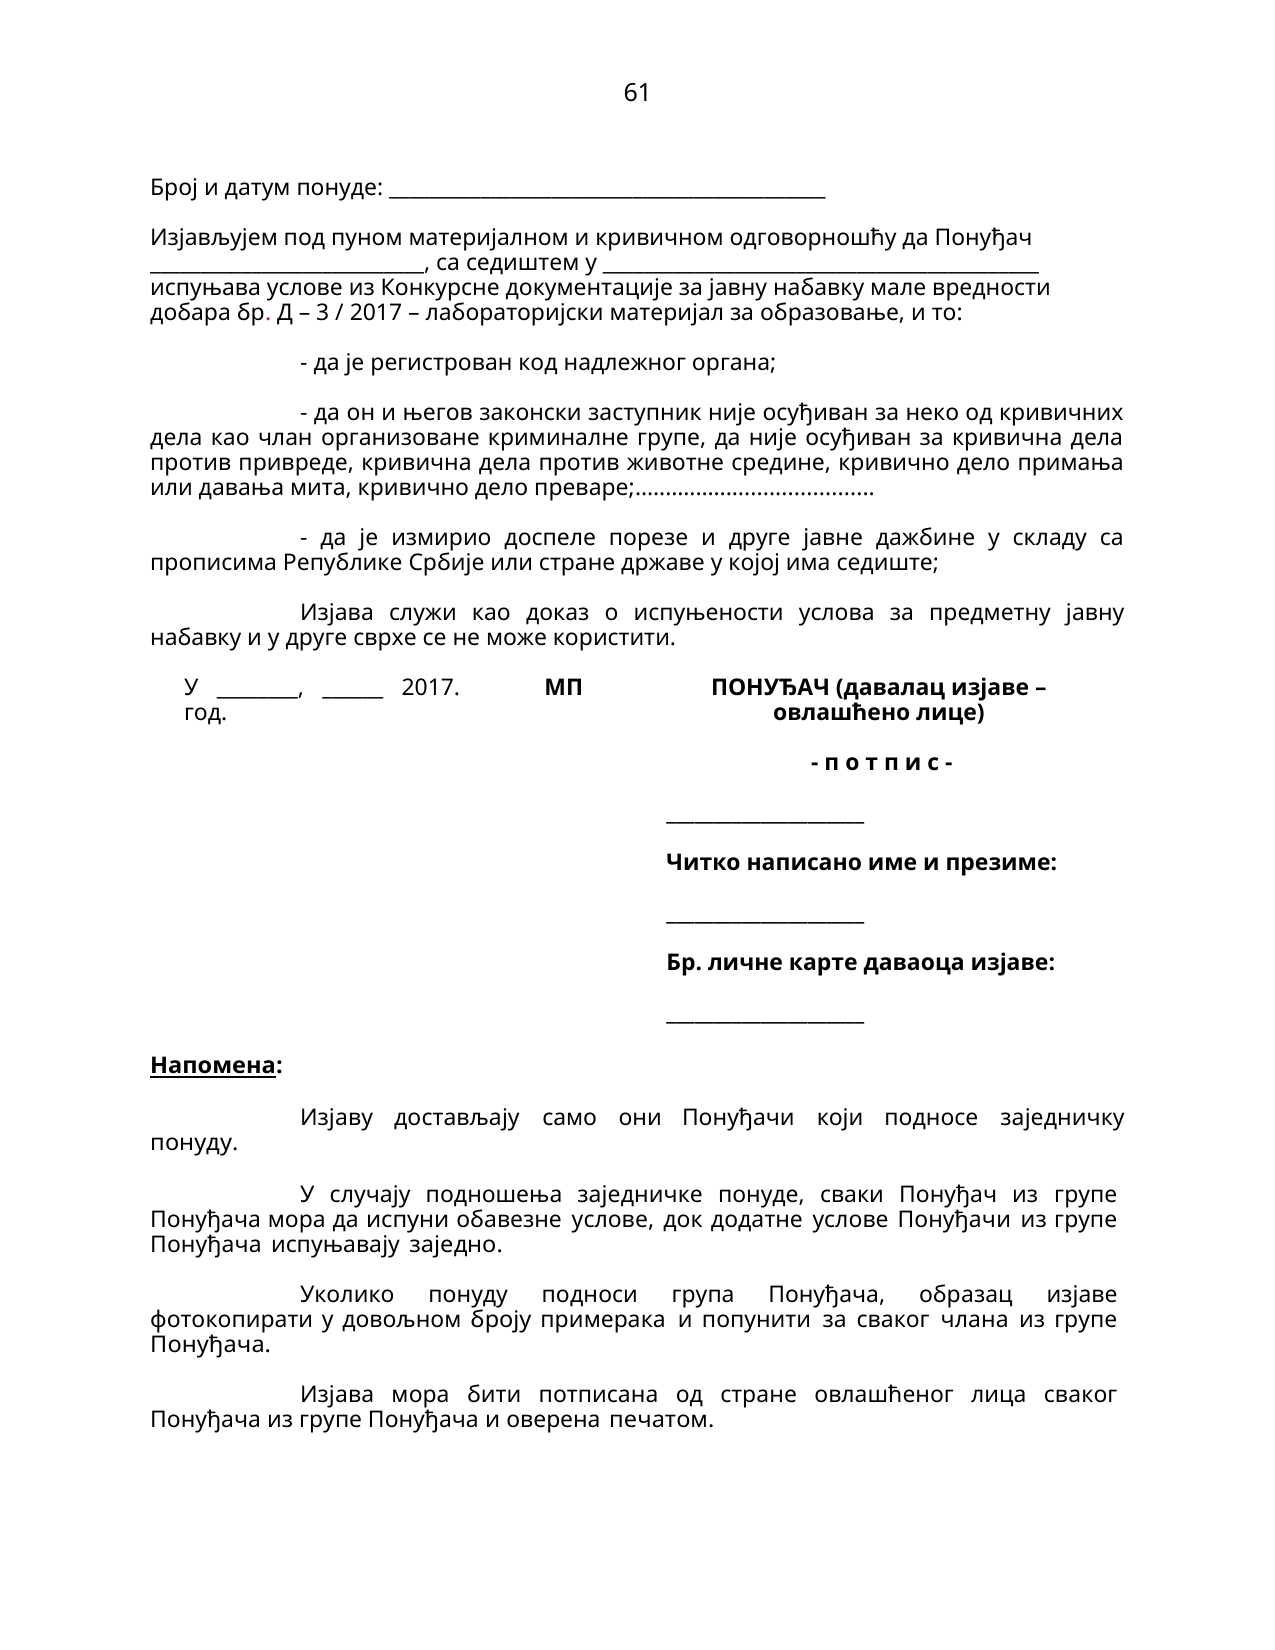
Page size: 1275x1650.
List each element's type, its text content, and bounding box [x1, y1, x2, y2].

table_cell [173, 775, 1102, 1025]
text У случају подношења заједничке понуде, сваки Понуђач из групе Понуђача мора да испуни обавезне услове, док додатне услове Понуђачи из групе Понуђача испуњавају заједно. [150, 1182, 1117, 1257]
text - да је измирио доспеле порезе и друге јавне дажбине у складу са прописима Републике Србије или стране државе у којој има седиште; [150, 525, 1125, 575]
text - да он и његов законски заступник није осуђиван за неко од кривичних дела као члан организоване криминалне групе, да није осуђиван за кривична дела против привреде, кривична дела против животне средине, кривично дело примања или давања мита, кривично дело преваре; [150, 400, 1125, 500]
text Изјава мора бити потписана од стране овлашћеног лица сваког Понуђача из групе Понуђача и оверена печатом. [150, 1383, 1117, 1433]
text Изјава служи као доказ о испуњености услова за предметну јавну набавку и у друге сврхе се не може користити. [150, 600, 1125, 650]
text Уколико понуду подноси група Понуђача, образац изјаве фотокопирати у довољном броју примерака и попунити за сваког члана из групе Понуђача. [150, 1282, 1117, 1357]
text Број и датум понуде: ___________________________________________ [150, 175, 1125, 200]
text Изјаву достављају само они Понуђачи који подносе заједничку понуду. [150, 1106, 1125, 1156]
text - да је регистрован код надлежног органа; [150, 350, 1125, 375]
text Изјављујем под пуном материјалном и кривичном одговорношћу да Понуђач ___________________________, са седиштем у ___________________________________________ испуњава услове из Конкурсне документације за јавну набавку мале вредности добара бр. Д – 3 / 2017 – лабораторијски материјал за образовање, и то: [150, 225, 1125, 325]
text Напомена: [150, 1054, 1125, 1079]
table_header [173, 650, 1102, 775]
